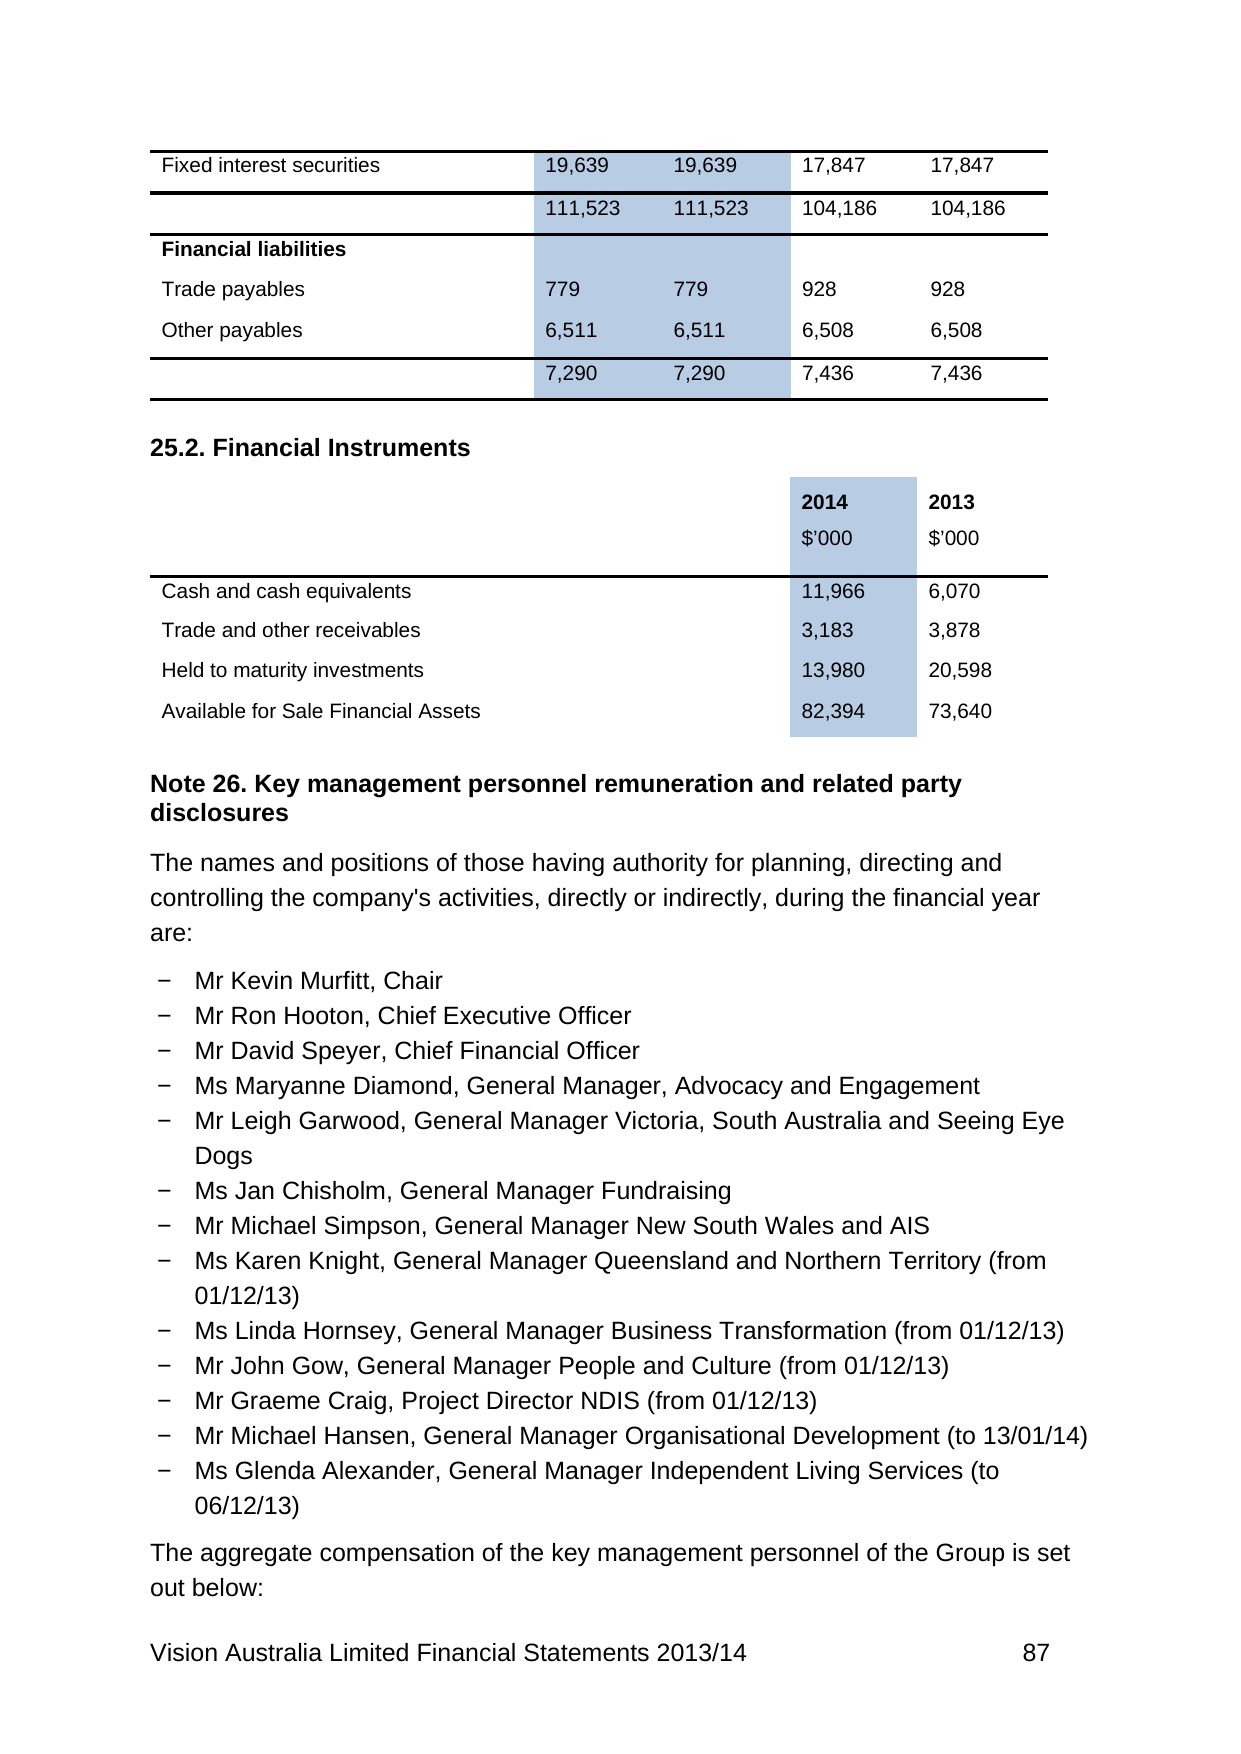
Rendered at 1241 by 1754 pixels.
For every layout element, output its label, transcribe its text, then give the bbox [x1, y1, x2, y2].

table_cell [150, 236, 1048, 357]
subtitle Note 26. Key management personnel remuneration and related party disclosures [150, 769, 1090, 826]
list Ms Jan Chisholm, General Manager Fundraising [157, 1169, 1090, 1204]
list Ms Maryanne Diamond, General Manager, Advocacy and Engagement [157, 1064, 1090, 1099]
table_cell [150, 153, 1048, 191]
text The aggregate compensation of the key management personnel of the Group is set out below: [150, 1532, 1090, 1602]
list Mr Kevin Murfitt, Chair [157, 959, 1090, 994]
list Mr Graeme Craig, Project Director NDIS (from 01/12/13) [157, 1379, 1090, 1414]
subtitle 25.2. Financial Instruments [150, 432, 1090, 461]
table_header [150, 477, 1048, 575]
list Mr Ron Hooton, Chief Executive Officer [157, 994, 1090, 1029]
list Ms Linda Hornsey, General Manager Business Transformation (from 01/12/13) [157, 1309, 1090, 1344]
list Ms Karen Knight, General Manager Queensland and Northern Territory (from 01/12/13) [157, 1239, 1090, 1309]
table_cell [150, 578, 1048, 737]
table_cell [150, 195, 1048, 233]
list Mr John Gow, General Manager People and Culture (from 01/12/13) [157, 1344, 1090, 1379]
list Ms Glenda Alexander, General Manager Independent Living Services (to 06/12/13) [157, 1449, 1090, 1519]
list Mr Michael Hansen, General Manager Organisational Development (to 13/01/14) [157, 1414, 1090, 1449]
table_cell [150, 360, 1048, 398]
text The names and positions of those having authority for planning, directing and controlling the company's activities, directly or indirectly, during the financial year are: [150, 842, 1090, 947]
list Mr Leigh Garwood, General Manager Victoria, South Australia and Seeing Eye Dogs [157, 1099, 1090, 1169]
list Mr Michael Simpson, General Manager New South Wales and AIS [157, 1204, 1090, 1239]
list Mr David Speyer, Chief Financial Officer [157, 1029, 1090, 1064]
